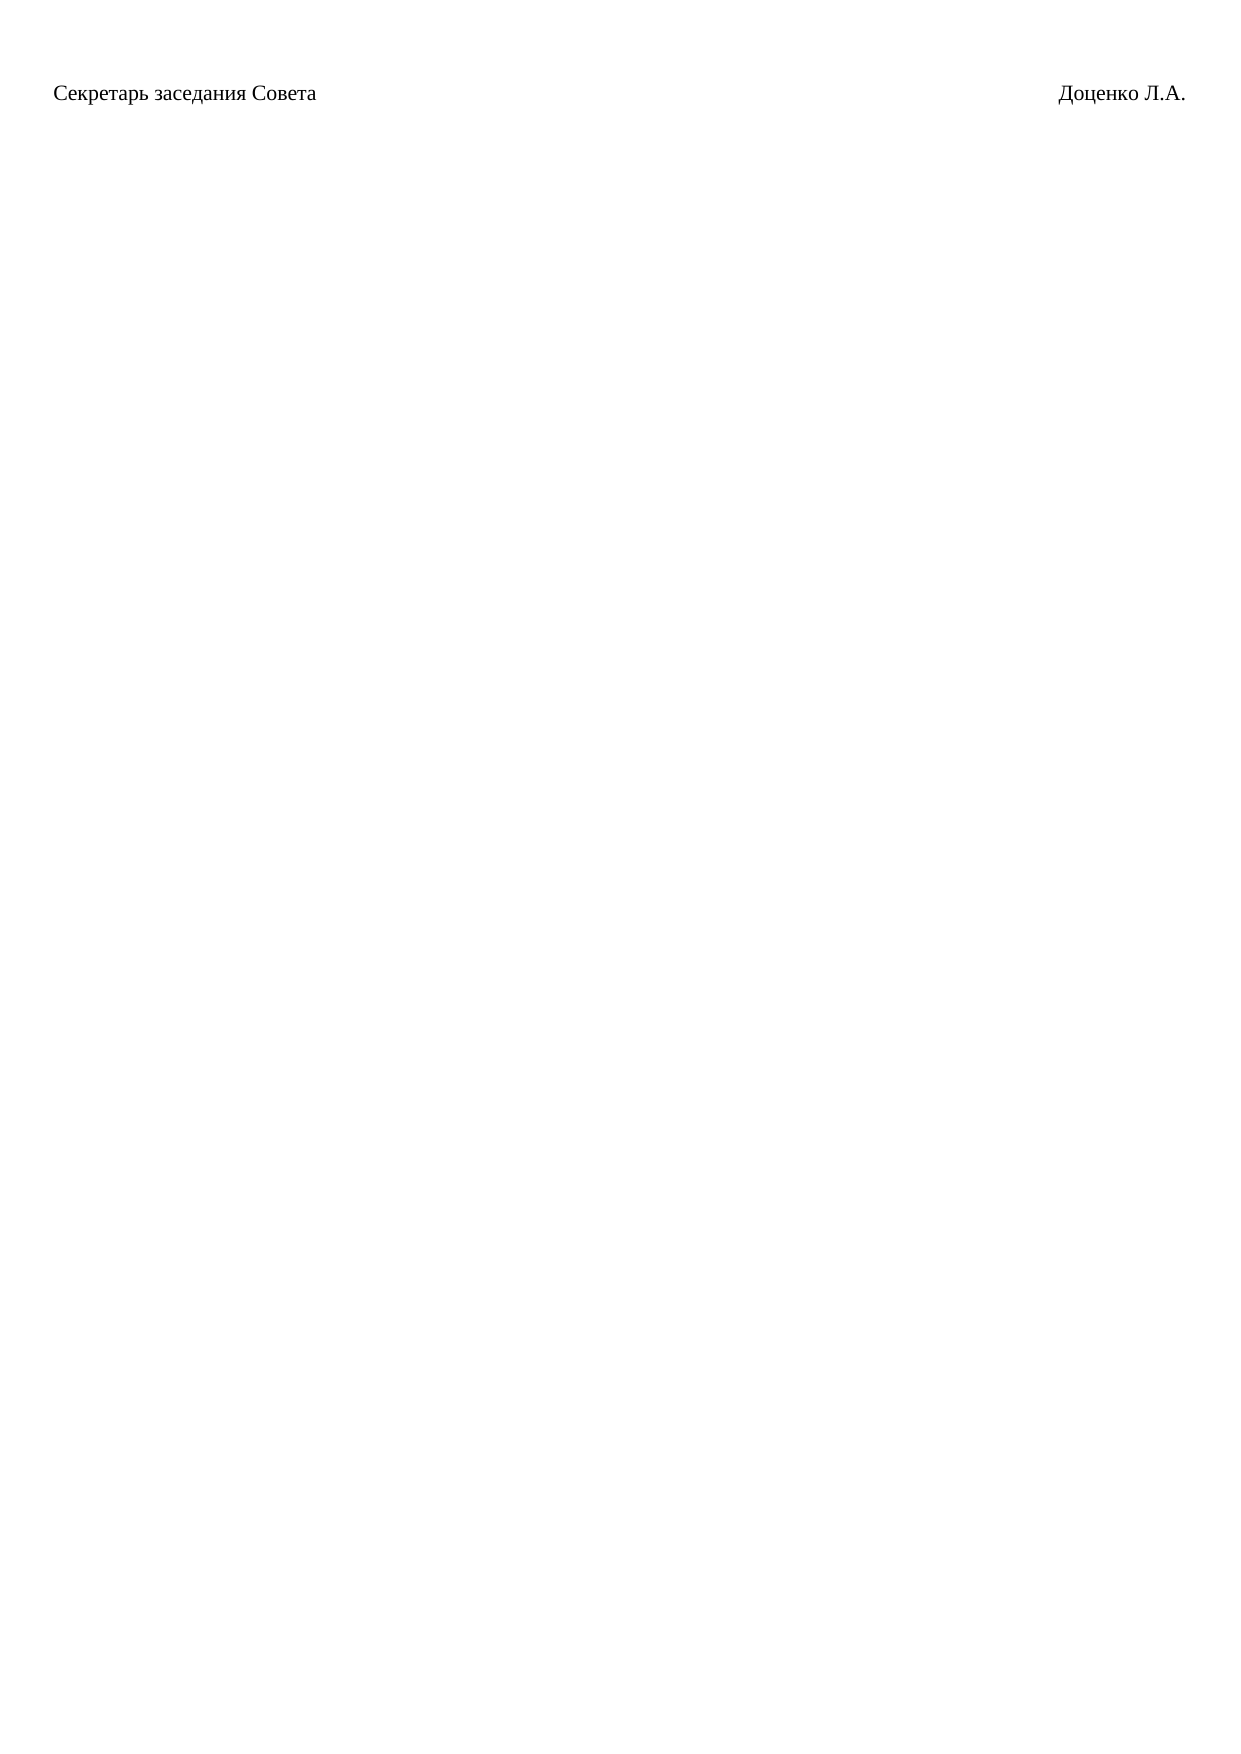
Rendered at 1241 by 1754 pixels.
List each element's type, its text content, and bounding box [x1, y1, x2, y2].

text Секретарь заседания Совета Доценко Л.А. [53, 80, 1205, 105]
